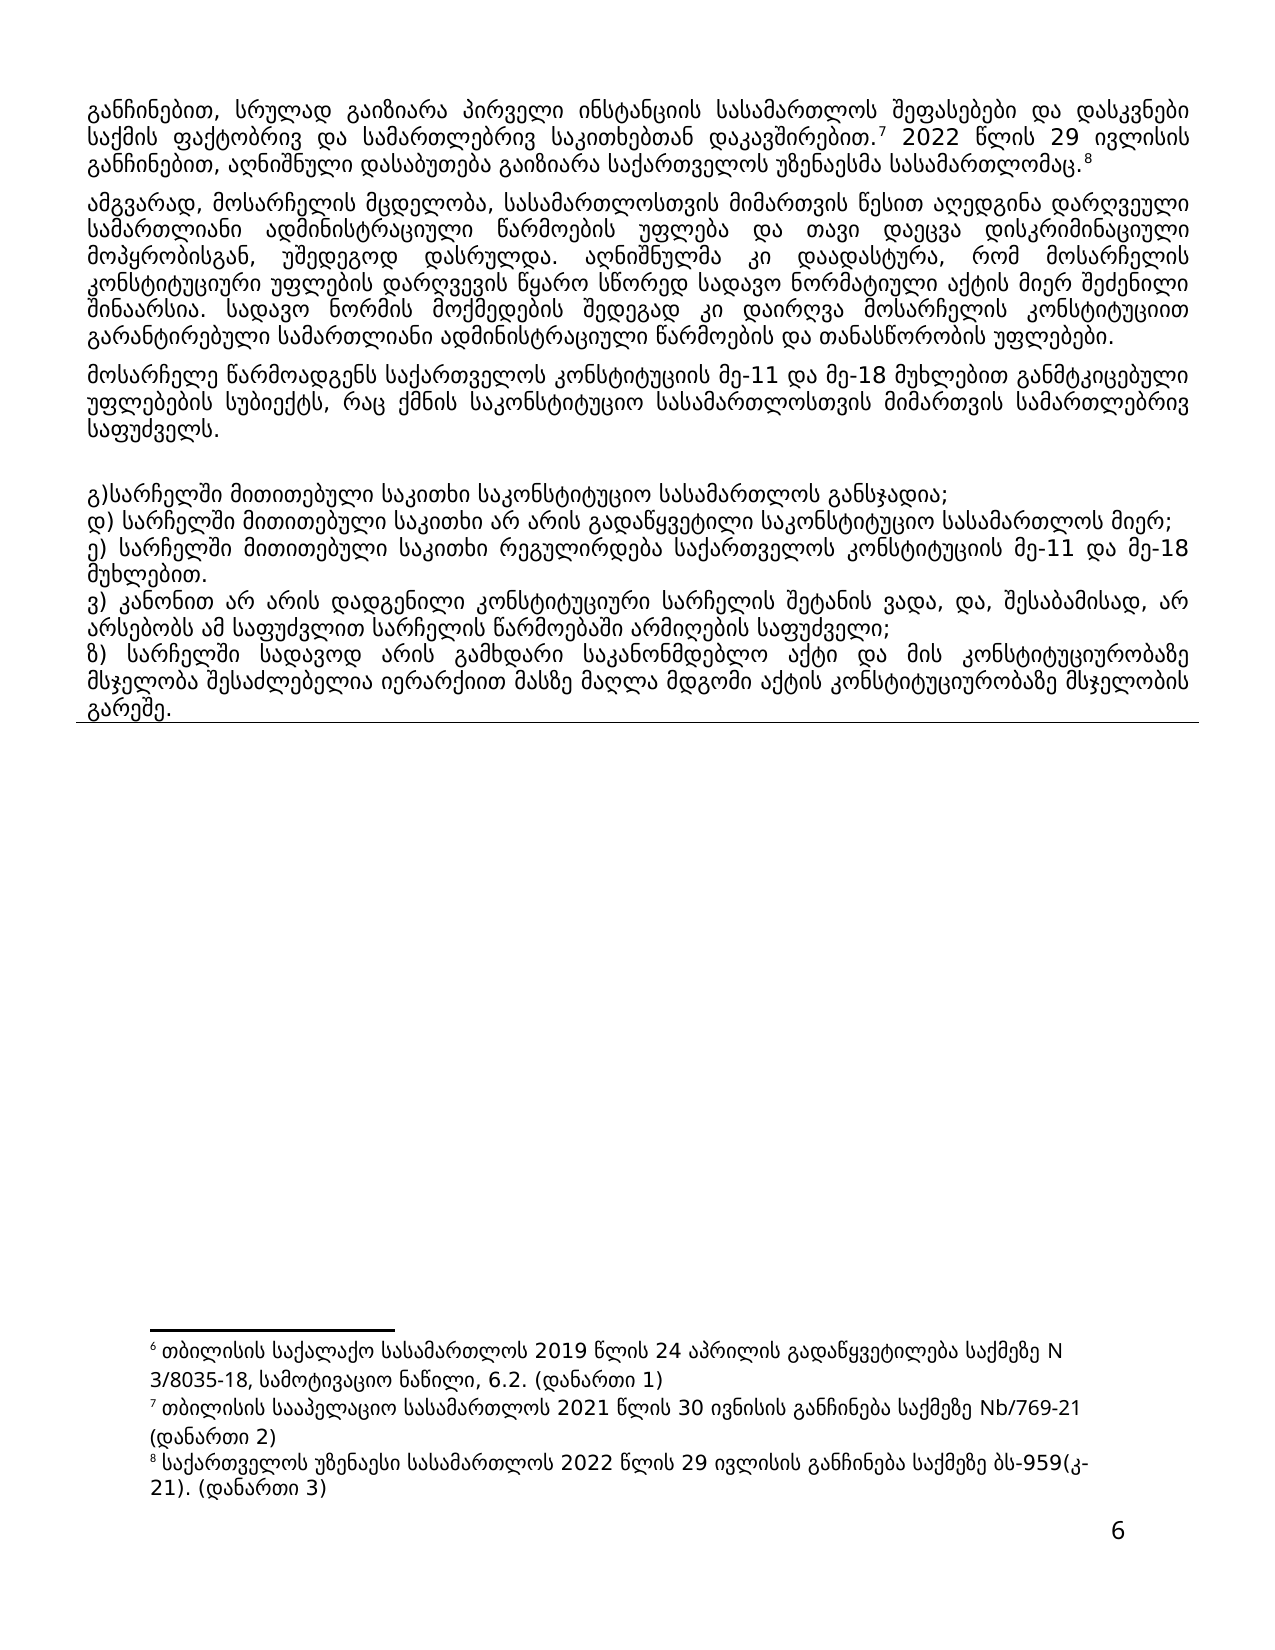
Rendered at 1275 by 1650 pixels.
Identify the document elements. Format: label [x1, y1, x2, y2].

table_header [76, 85, 1199, 722]
